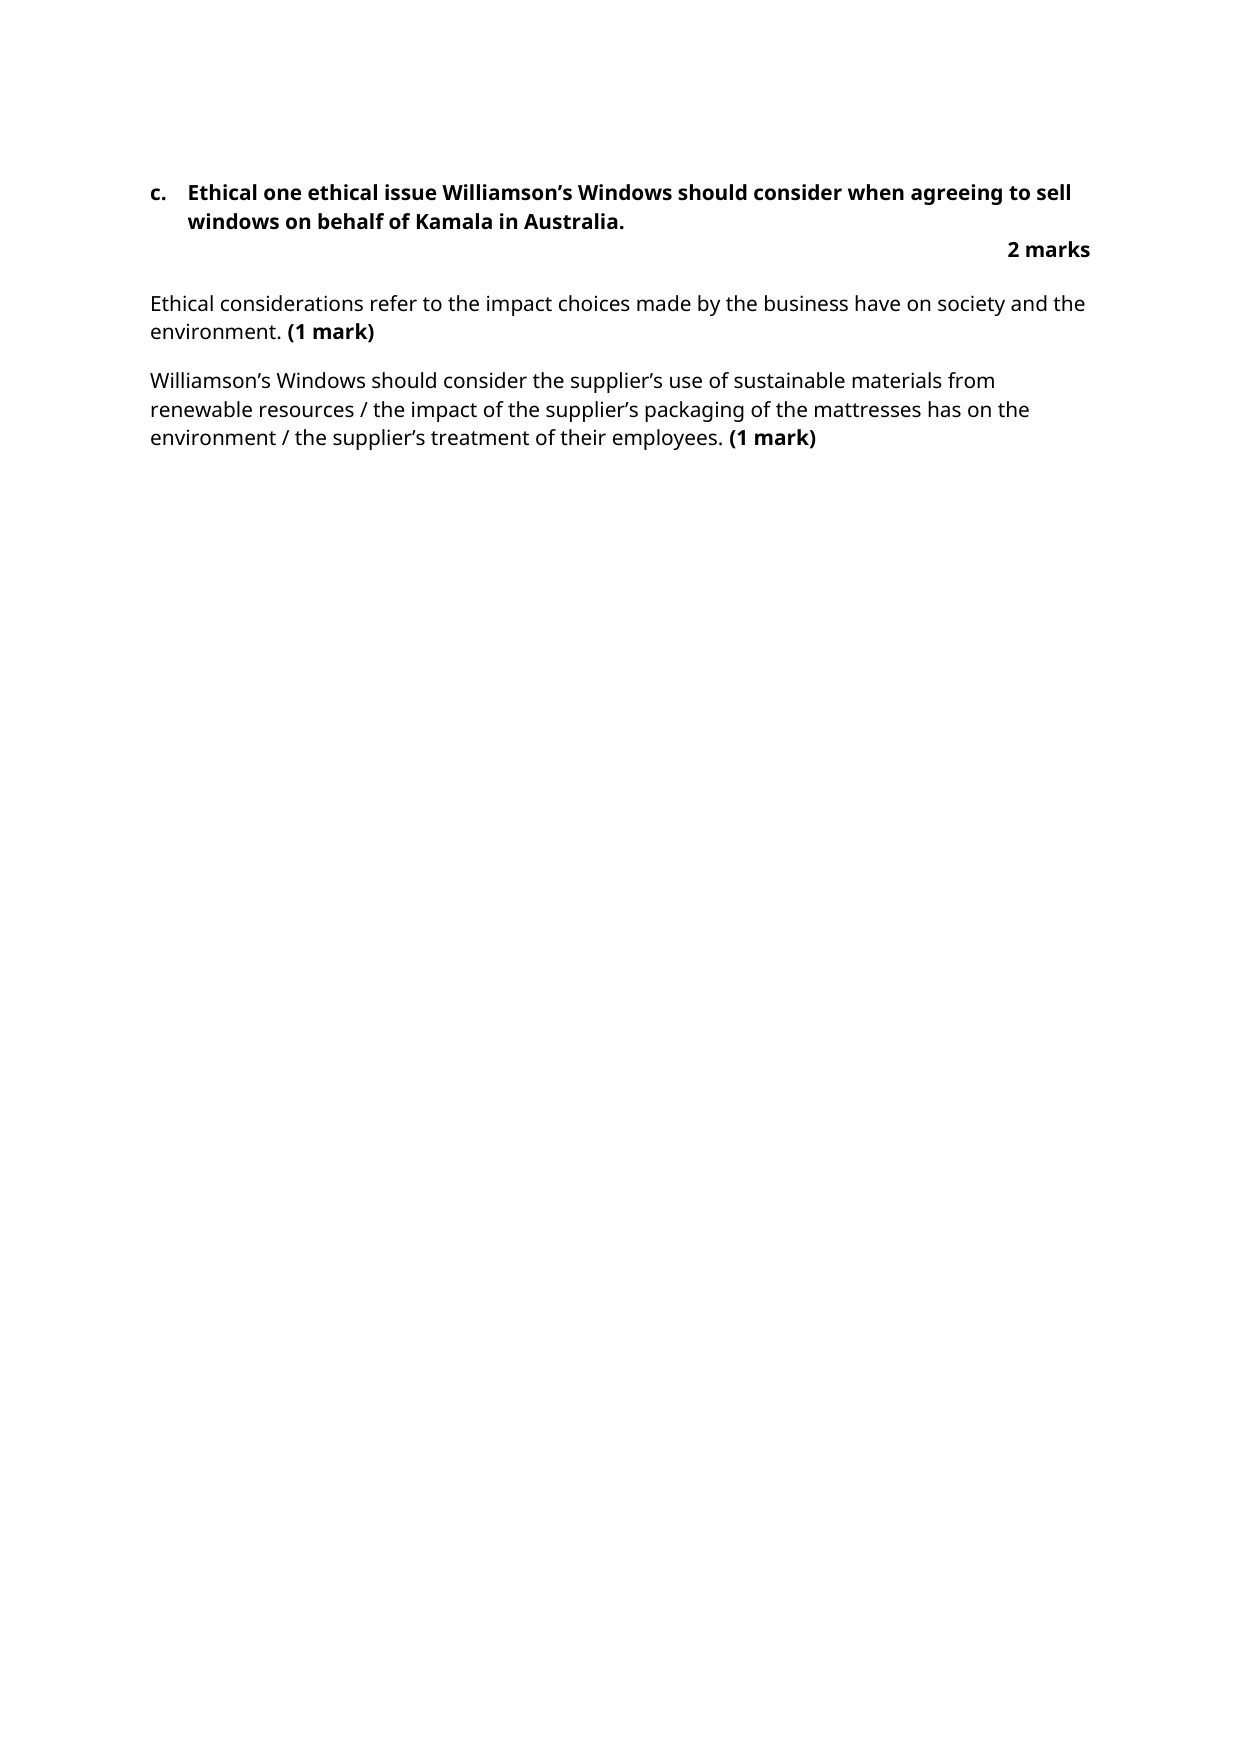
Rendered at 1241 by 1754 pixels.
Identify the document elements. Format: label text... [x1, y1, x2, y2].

list Ethical one ethical issue Williamson’s Windows should consider when agreeing to sell windows on behalf of Kamala in Australia. [150, 178, 1090, 235]
text Ethical considerations refer to the impact choices made by the business have on society and the environment. (1 mark) [150, 289, 1090, 346]
text 2 marks [150, 235, 1090, 264]
text Williamson’s Windows should consider the supplier’s use of sustainable materials from renewable resources / the impact of the supplier’s packaging of the mattresses has on the environment / the supplier’s treatment of their employees. (1 mark) [150, 366, 1090, 452]
